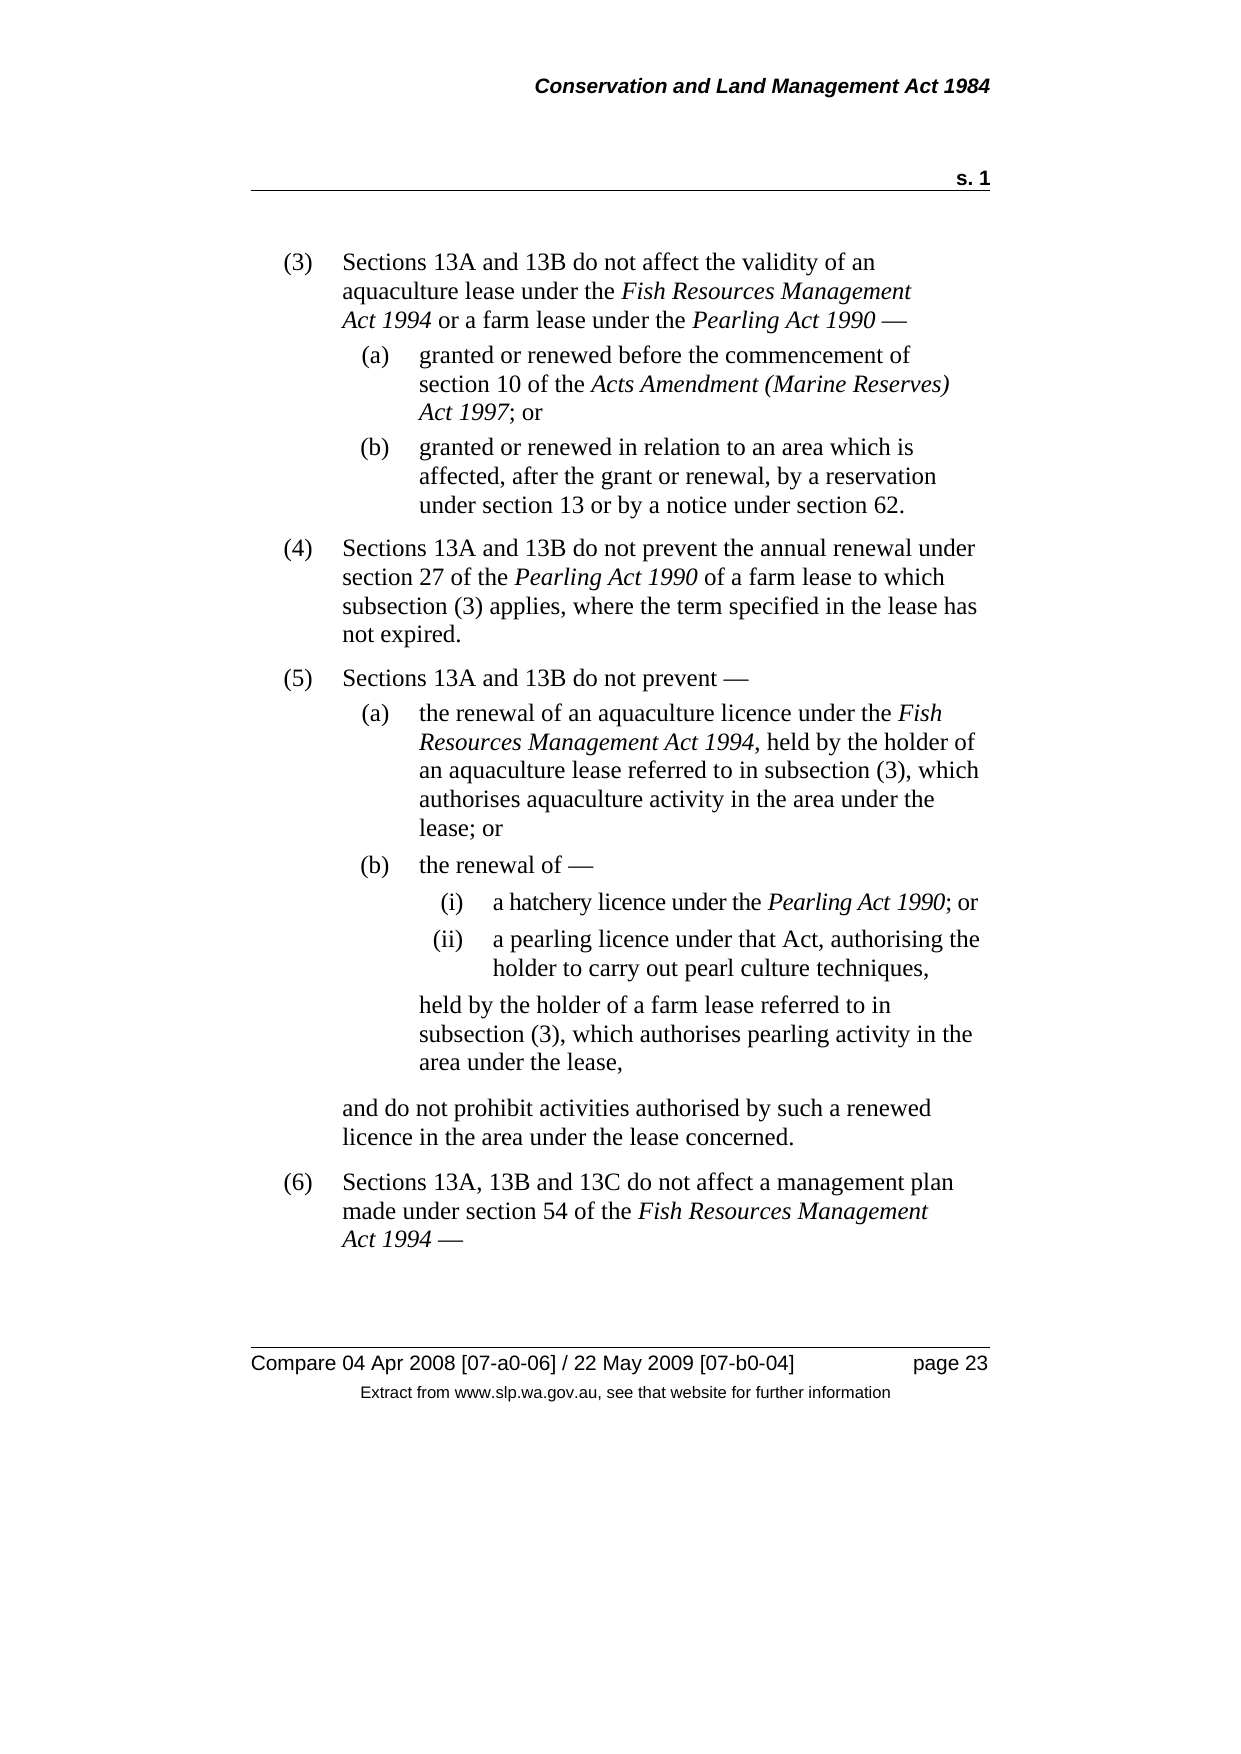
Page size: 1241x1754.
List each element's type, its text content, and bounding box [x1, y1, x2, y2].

text (i) a hatchery licence under the Pearling Act 1990; or [251, 887, 990, 916]
text (b) granted or renewed in relation to an area which is affected, after the grant or renewal, by a reservation under section 13 or by a notice under section 62. [251, 432, 990, 519]
text (b) the renewal of — [251, 850, 990, 879]
text (a) the renewal of an aquaculture licence under the Fish Resources Management Act 1994, held by the holder of an aquaculture lease referred to in subsection (3), which authorises aquaculture activity in the area under the lease; or [251, 698, 990, 842]
text and do not prohibit activities authorised by such a renewed licence in the area under the lease concerned. [251, 1093, 990, 1150]
text (3) Sections 13A and 13B do not affect the validity of an aquaculture lease under the Fish Resources Management Act 1994 or a farm lease under the Pearling Act 1990 — [251, 247, 990, 334]
text (ii) a pearling licence under that Act, authorising the holder to carry out pearl culture techniques, [251, 924, 990, 982]
text (4) Sections 13A and 13B do not prevent the annual renewal under section 27 of the Pearling Act 1990 of a farm lease to which subsection (3) applies, where the term specified in the lease has not expired. [251, 533, 990, 648]
text (5) Sections 13A and 13B do not prevent — [251, 663, 990, 692]
text (6) Sections 13A, 13B and 13C do not affect a management plan made under section 54 of the Fish Resources Management Act 1994 — [251, 1167, 990, 1253]
text held by the holder of a farm lease referred to in subsection (3), which authorises pearling activity in the area under the lease, [251, 990, 990, 1076]
text (a) granted or renewed before the commencement of section 10 of the Acts Amendment (Marine Reserves) Act 1997; or [251, 340, 990, 426]
